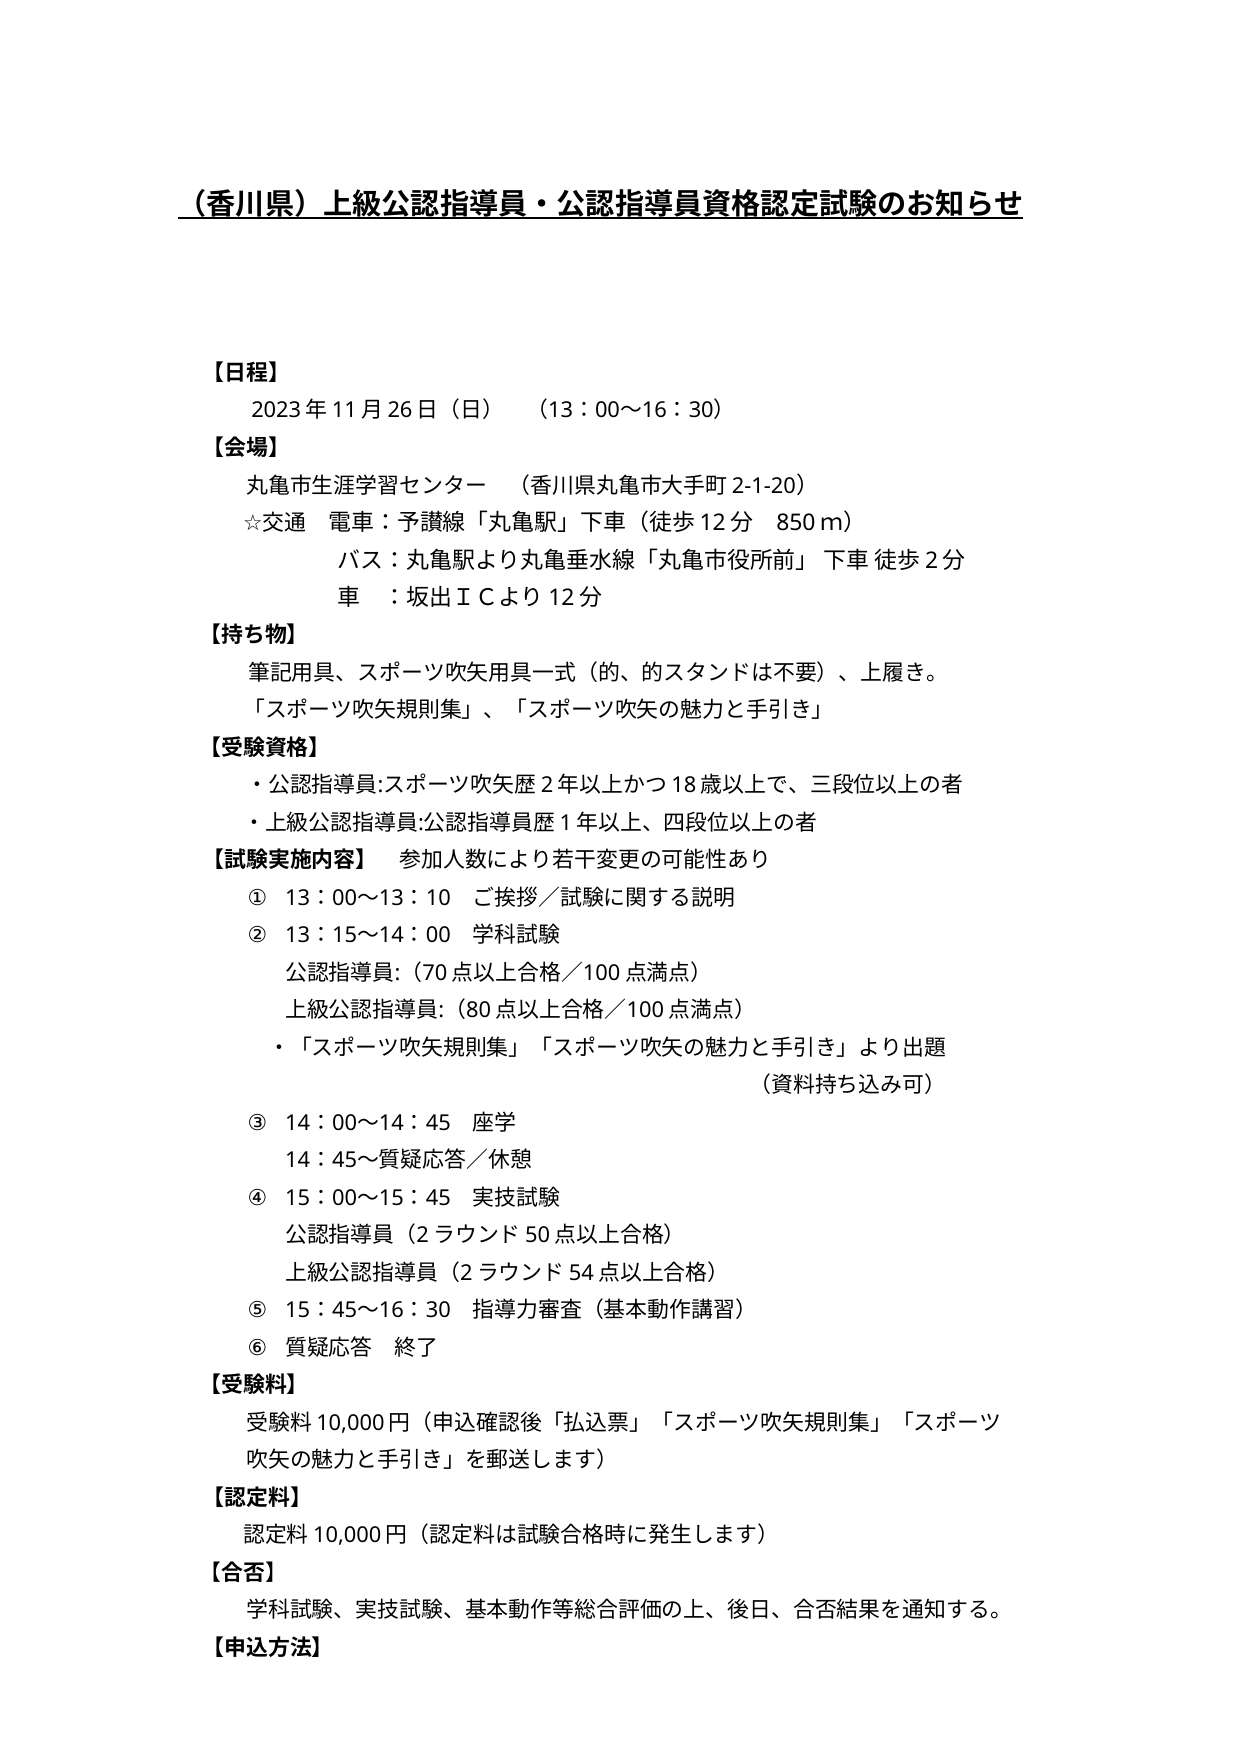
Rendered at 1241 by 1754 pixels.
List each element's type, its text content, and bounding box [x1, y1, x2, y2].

list 15：00～15：45 実技試験 [247, 1177, 1038, 1214]
list 上級公認指導員:（80点以上合格／100点満点） [285, 989, 1038, 1027]
list 13：00～13：10 ご挨拶／試験に関する説明 [247, 877, 1038, 914]
text ・公認指導員:スポーツ吹矢歴2年以上かつ18歳以上で、三段位以上の者 [202, 764, 1038, 802]
text 車 ：坂出ＩＣより12分 [177, 577, 1063, 614]
list 上級公認指導員（2ラウンド54点以上合格） [285, 1252, 1038, 1289]
list 公認指導員（2ラウンド50点以上合格） [285, 1214, 1038, 1252]
text 【受験資格】 [177, 727, 1038, 764]
text バス：丸亀駅より丸亀垂水線「丸亀市役所前」 下車 徒歩2分 [177, 539, 1063, 577]
text ・上級公認指導員:公認指導員歴1年以上、四段位以上の者 [177, 802, 1038, 839]
text 学科試験、実技試験、基本動作等総合評価の上、後日、合否結果を通知する。 [202, 1589, 1038, 1627]
list 質疑応答 終了 [247, 1327, 1038, 1364]
text 【日程】 [202, 352, 1038, 389]
text 吹矢の魅力と手引き」を郵送します） [202, 1439, 1038, 1477]
text 【会場】 [202, 427, 1038, 464]
text （資料持ち込み可） [202, 1064, 1038, 1102]
text 【持ち物】 [177, 614, 1038, 652]
text 【受験料】 [177, 1364, 1038, 1402]
list 14：00～14：45 座学 [247, 1102, 1038, 1139]
text 受験料10,000円（申込確認後「払込票」「スポーツ吹矢規則集」「スポーツ [202, 1402, 1038, 1439]
list 14：45～質疑応答／休憩 [285, 1139, 1038, 1177]
list 15：45～16：30 指導力審査（基本動作講習） [247, 1289, 1038, 1327]
text 【試験実施内容】 参加人数により若干変更の可能性あり [202, 839, 1038, 877]
text （香川県）上級公認指導員・公認指導員資格認定試験のお知らせ [177, 164, 1038, 239]
text 「スポーツ吹矢規則集」、「スポーツ吹矢の魅力と手引き」 [199, 689, 1038, 727]
list 公認指導員:（70点以上合格／100点満点） [285, 952, 1038, 989]
text 筆記用具、スポーツ吹矢用具一式（的、的スタンドは不要）、上履き。 [177, 652, 1038, 689]
text 【認定料】 [202, 1477, 1038, 1514]
text 【申込方法】 [202, 1627, 1038, 1664]
text 【合否】 [177, 1552, 1038, 1589]
text ☆交通 電車：予讃線「丸亀駅」下車（徒歩12分 850ｍ） [177, 502, 1038, 539]
list 13：15～14：00 学科試験 [247, 914, 1038, 952]
text 2023年11月26日（日） （13：00～16：30） [202, 389, 1038, 427]
text 認定料10,000円（認定料は試験合格時に発生します） [177, 1514, 1038, 1552]
text 丸亀市生涯学習センター （香川県丸亀市大手町2-1-20） [202, 464, 1038, 502]
text ・「スポーツ吹矢規則集」「スポーツ吹矢の魅力と手引き」より出題 [202, 1027, 1038, 1064]
